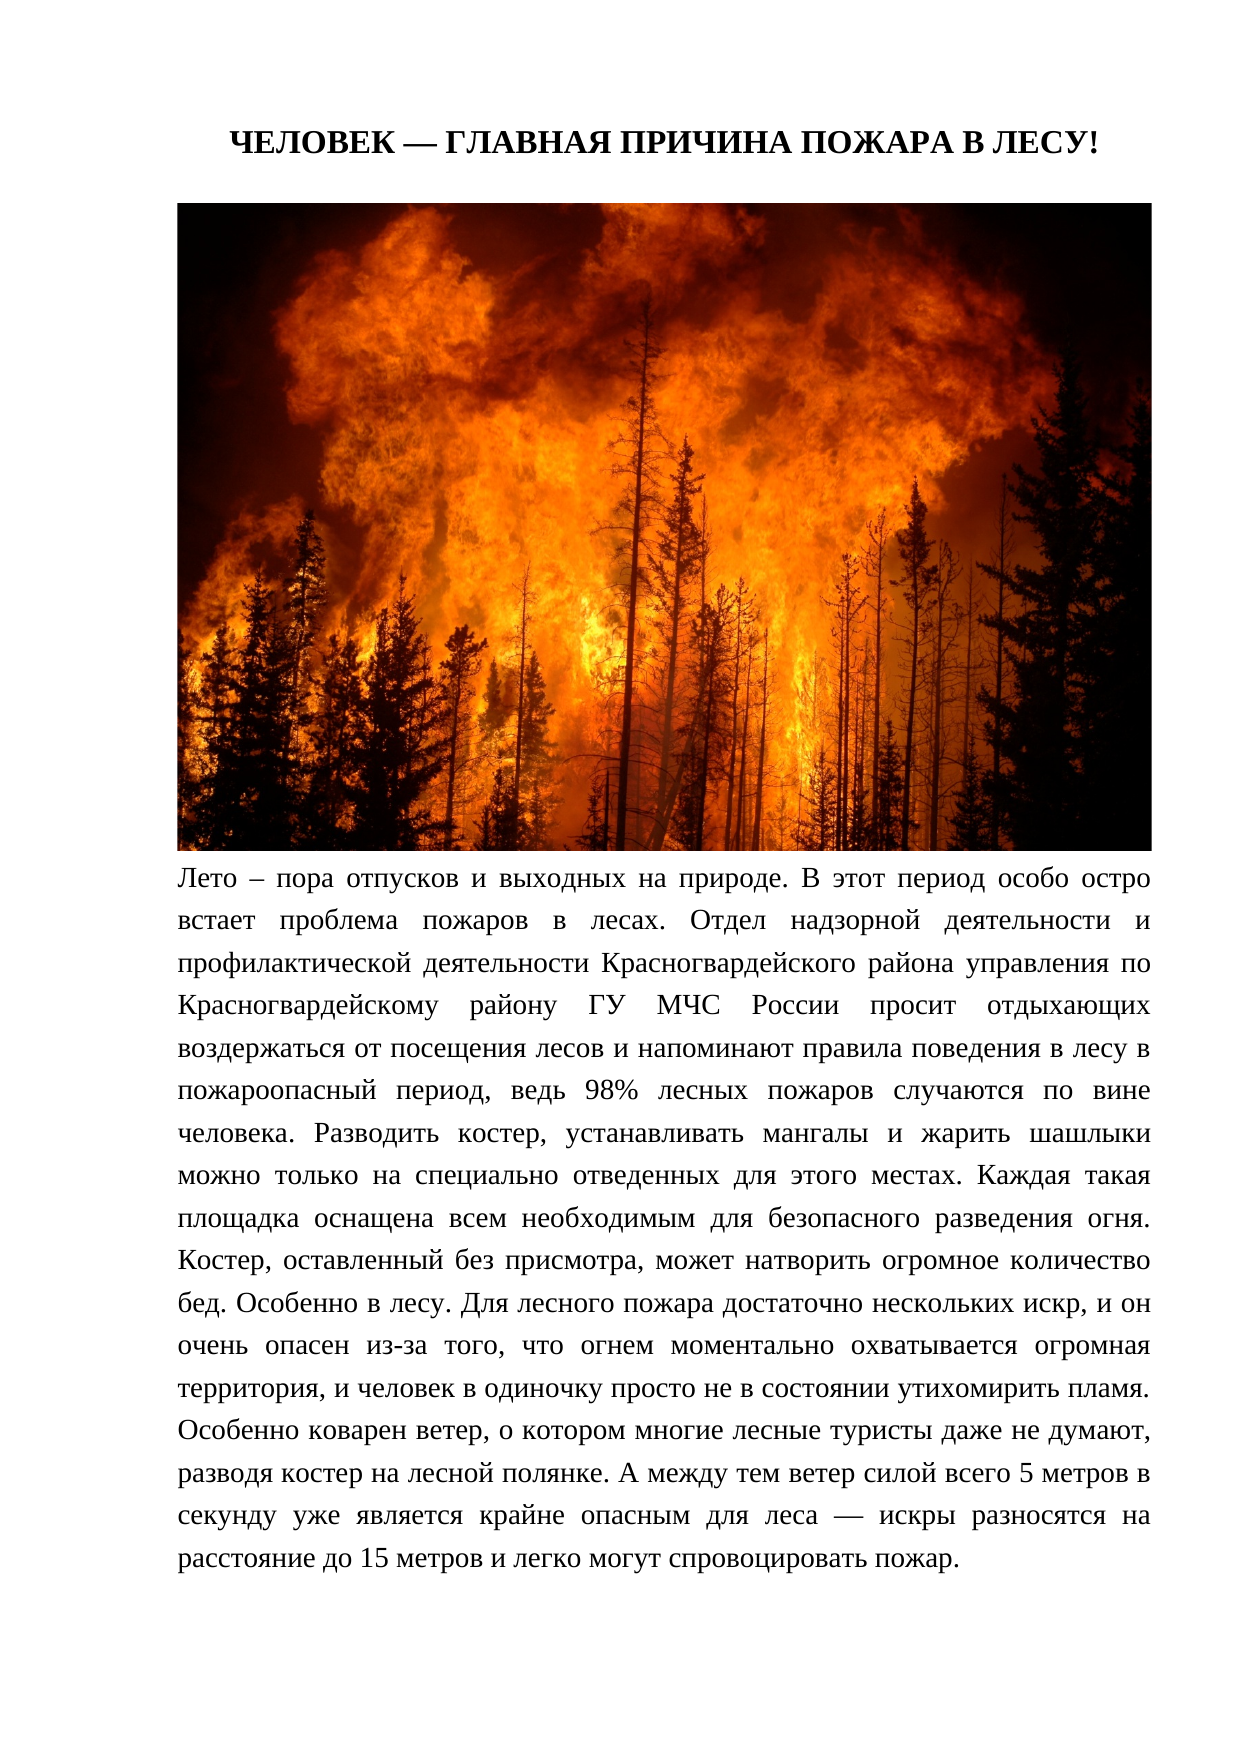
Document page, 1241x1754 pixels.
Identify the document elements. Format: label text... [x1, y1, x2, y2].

picture [177, 203, 1152, 851]
text Лето – пора отпусков и выходных на природе. В этот период особо остро встает проблема пожаров в лесах. Отдел надзорной деятельности и профилактической деятельности Красногвардейского района управления по Красногвардейскому району ГУ МЧС России просит отдыхающих воздержаться от посещения лесов и напоминают правила поведения в лесу в пожароопасный период, ведь 98% лесных пожаров случаются по вине человека. Разводить костер, устанавливать мангалы и жарить шашлыки можно только на специально отведенных для этого местах. Каждая такая площадка оснащена всем необходимым для безопасного разведения огня. Костер, оставленный без присмотра, может натворить огромное количество бед. Особенно в лесу. Для лесного пожара достаточно нескольких искр, и он очень опасен из-за того, что огнем моментально охватывается огромная территория, и человек в одиночку просто не в состоянии утихомирить пламя. Особенно коварен ветер, о котором многие лесные туристы даже не думают, разводя костер на лесной полянке. А между тем ветер силой всего 5 метров в секунду уже является крайне опасным для леса — искры разносятся на расстояние до 15 метров и легко могут спровоцировать пожар. [177, 851, 1152, 1573]
text ЧЕЛОВЕК — ГЛАВНАЯ ПРИЧИНА ПОЖАРА В ЛЕСУ! [177, 118, 1152, 161]
